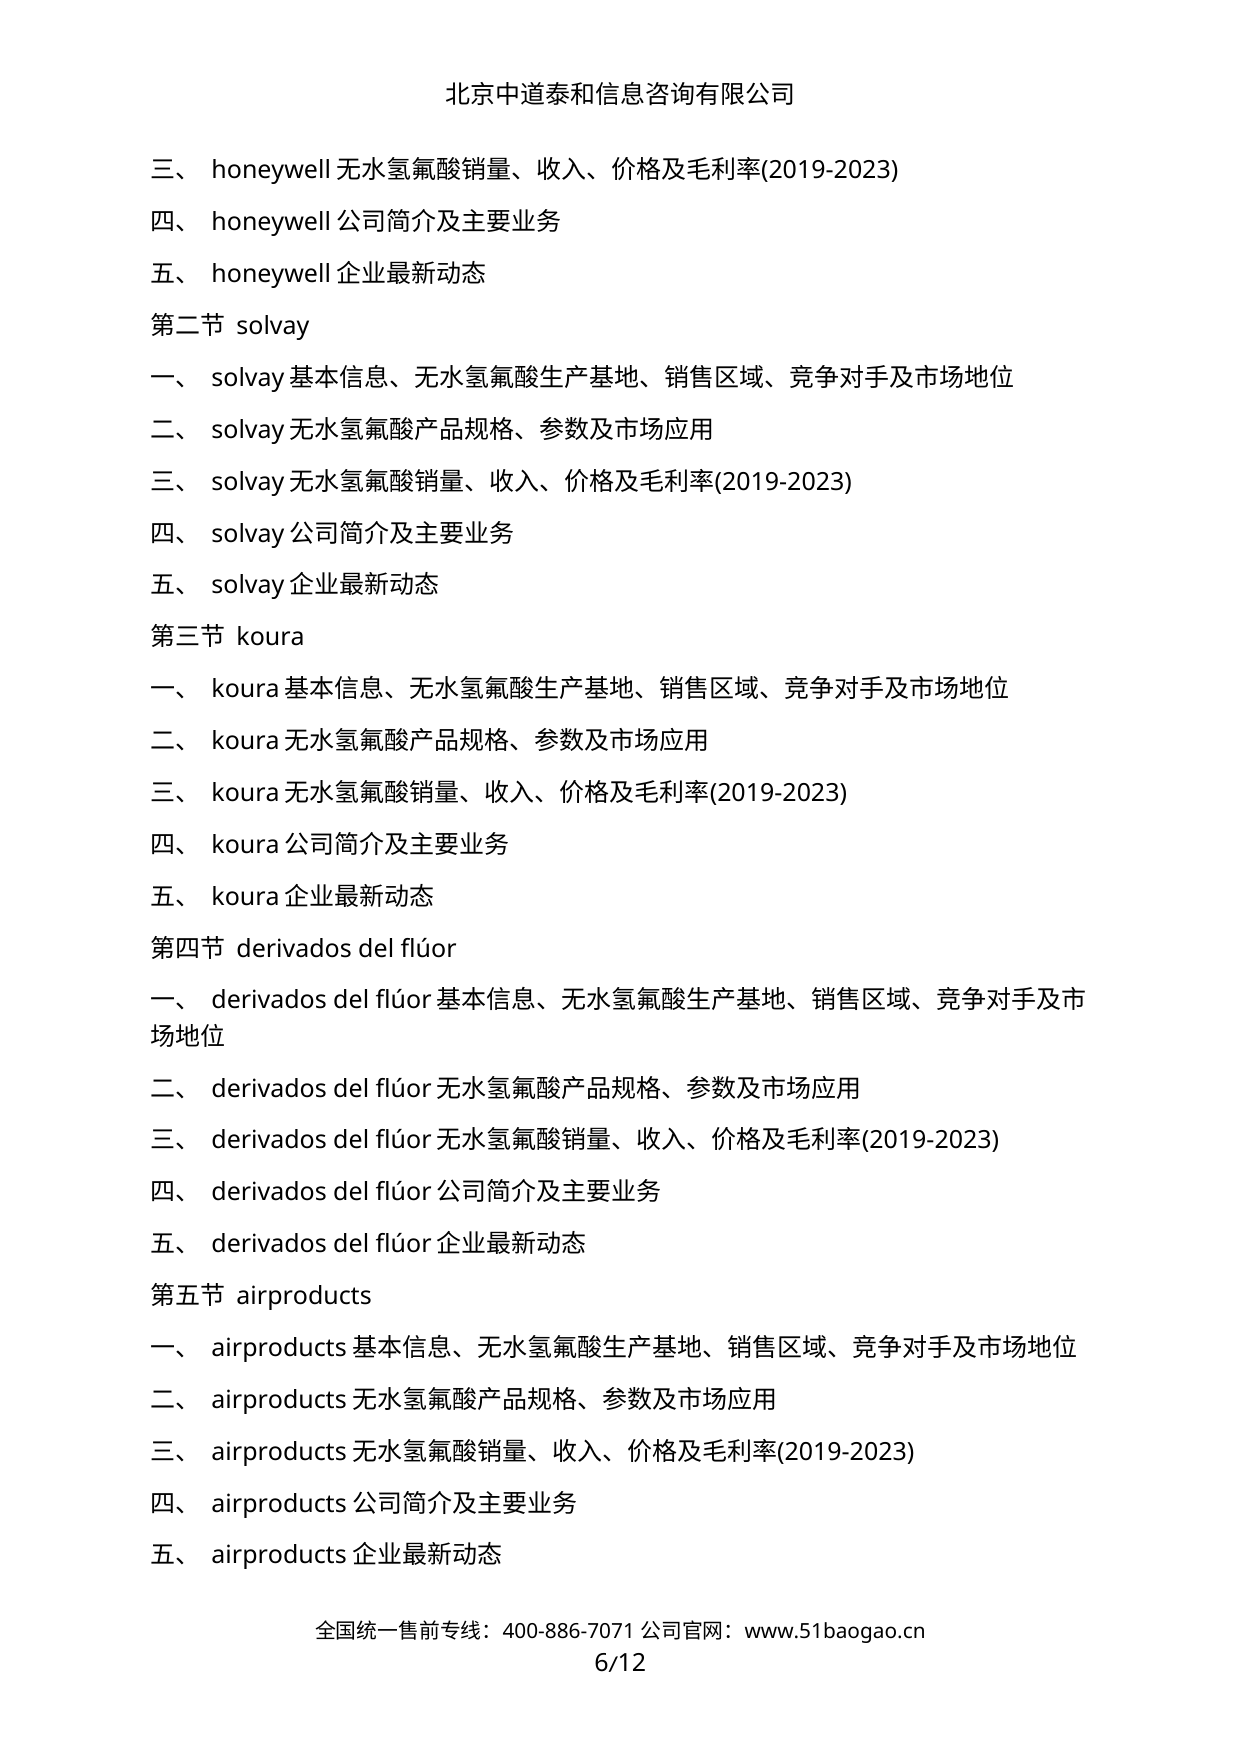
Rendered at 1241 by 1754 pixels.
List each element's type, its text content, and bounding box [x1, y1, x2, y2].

text 五、 honeywell企业最新动态 [150, 254, 1090, 290]
text 一、 derivados del flúor基本信息、无水氢氟酸生产基地、销售区域、竞争对手及市场地位 [150, 980, 1090, 1052]
text 第四节 derivados del flúor [150, 928, 1090, 964]
text 四、 koura公司简介及主要业务 [150, 824, 1090, 861]
text 三、 derivados del flúor无水氢氟酸销量、收入、价格及毛利率(2019-2023) [150, 1120, 1090, 1156]
text 一、 koura基本信息、无水氢氟酸生产基地、销售区域、竞争对手及市场地位 [150, 669, 1090, 705]
text 第三节 koura [150, 617, 1090, 653]
text 五、 solvay企业最新动态 [150, 565, 1090, 601]
text 四、 derivados del flúor公司简介及主要业务 [150, 1172, 1090, 1208]
text 第五节 airproducts [150, 1276, 1090, 1312]
text 一、 solvay基本信息、无水氢氟酸生产基地、销售区域、竞争对手及市场地位 [150, 357, 1090, 394]
text 二、 solvay无水氢氟酸产品规格、参数及市场应用 [150, 409, 1090, 446]
text 二、 koura无水氢氟酸产品规格、参数及市场应用 [150, 721, 1090, 757]
text 三、 koura无水氢氟酸销量、收入、价格及毛利率(2019-2023) [150, 772, 1090, 809]
text 三、 solvay无水氢氟酸销量、收入、价格及毛利率(2019-2023) [150, 461, 1090, 497]
text 一、 airproducts基本信息、无水氢氟酸生产基地、销售区域、竞争对手及市场地位 [150, 1327, 1090, 1364]
text 第二节 solvay [150, 306, 1090, 342]
text 五、 airproducts企业最新动态 [150, 1535, 1090, 1571]
text 五、 koura企业最新动态 [150, 876, 1090, 912]
text 三、 airproducts无水氢氟酸销量、收入、价格及毛利率(2019-2023) [150, 1431, 1090, 1467]
text 三、 honeywell无水氢氟酸销量、收入、价格及毛利率(2019-2023) [150, 150, 1090, 186]
text 四、 honeywell公司简介及主要业务 [150, 202, 1090, 238]
text 四、 solvay公司简介及主要业务 [150, 513, 1090, 549]
text 四、 airproducts公司简介及主要业务 [150, 1483, 1090, 1519]
text 二、 derivados del flúor无水氢氟酸产品规格、参数及市场应用 [150, 1068, 1090, 1104]
text 五、 derivados del flúor企业最新动态 [150, 1224, 1090, 1260]
text 二、 airproducts无水氢氟酸产品规格、参数及市场应用 [150, 1379, 1090, 1416]
